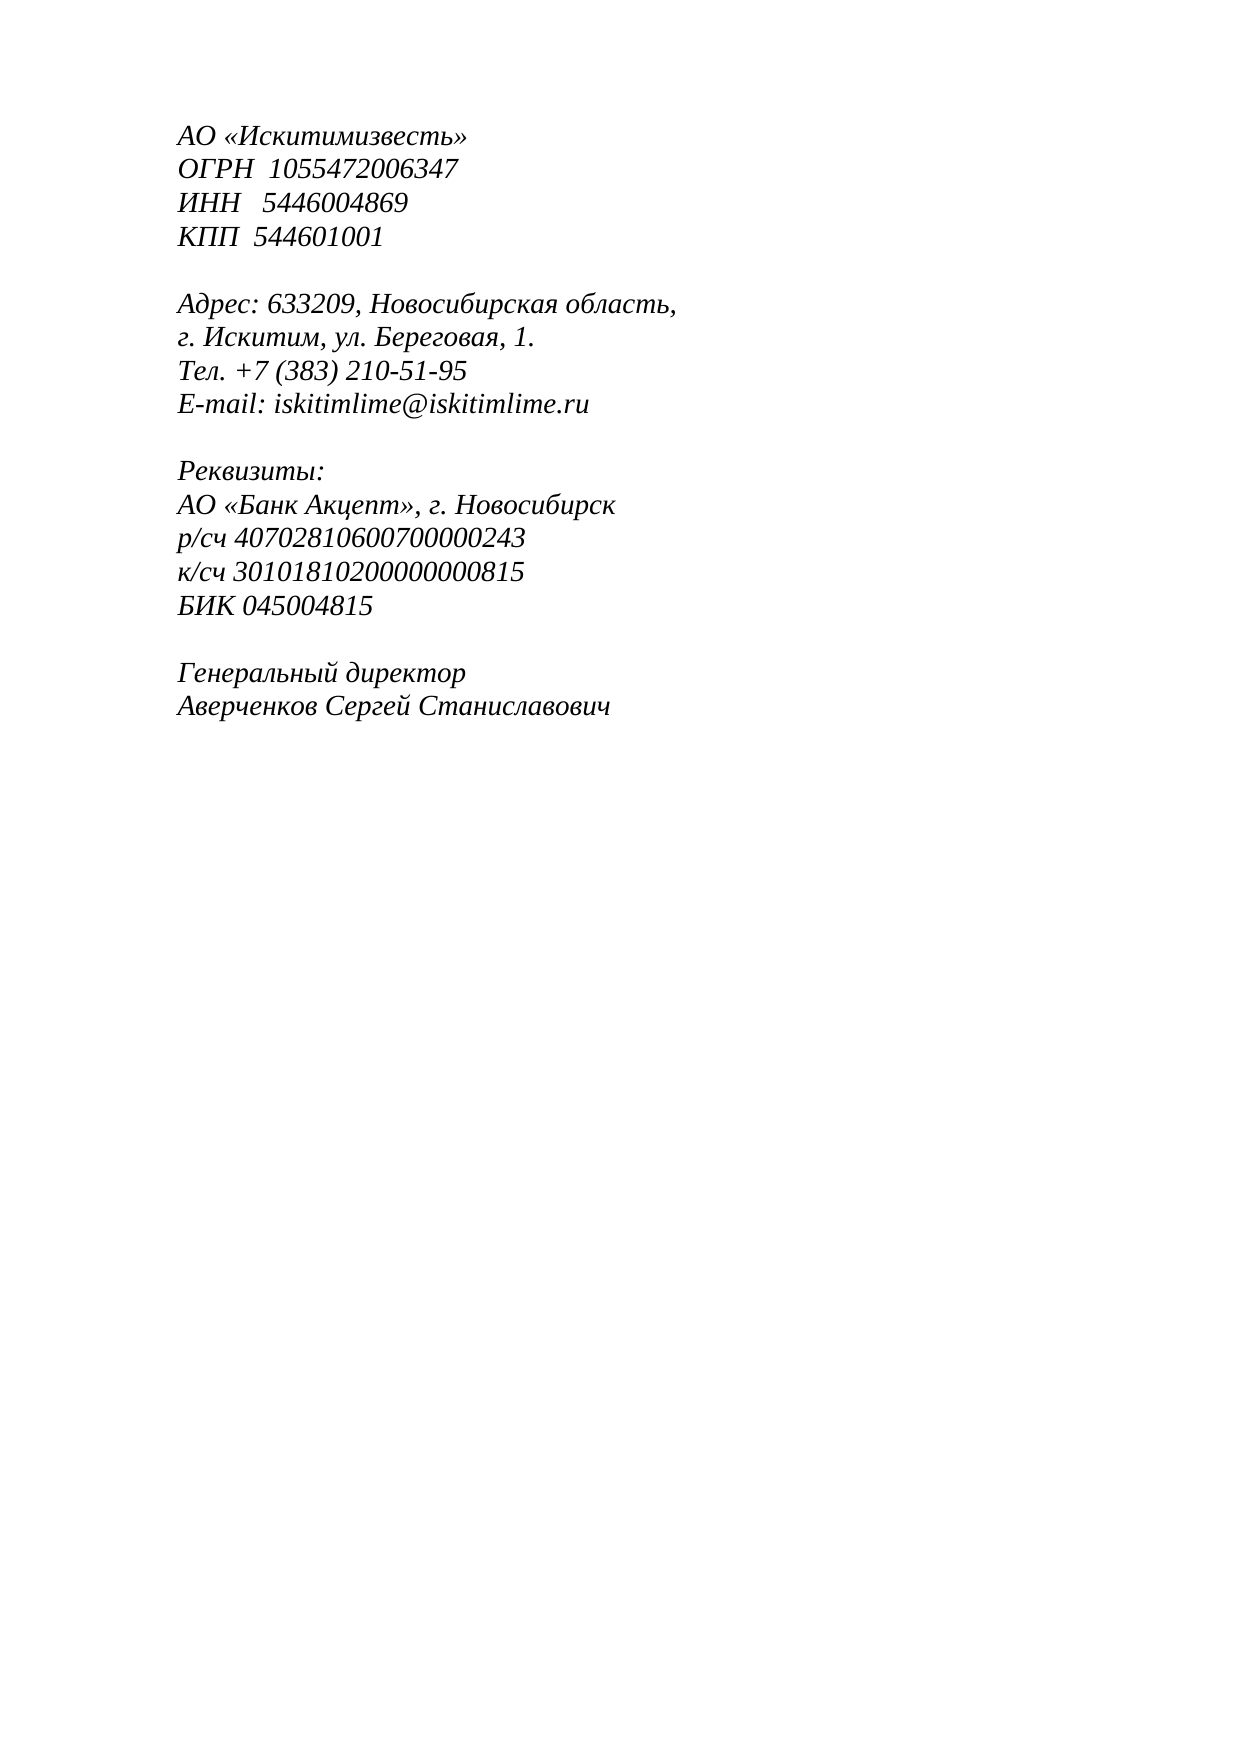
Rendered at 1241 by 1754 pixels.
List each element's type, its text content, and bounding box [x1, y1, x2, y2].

text БИК 045004815 [177, 588, 1152, 621]
text Тел. +7 (383) 210-51-95 [177, 353, 1152, 386]
text Генеральный директор [177, 655, 1152, 688]
text р/сч 40702810600700000243 [177, 521, 1152, 554]
text ОГРН 1055472006347 [177, 152, 1152, 185]
text E-mail: iskitimlime@iskitimlime.ru [177, 386, 1152, 420]
text АО «Банк Акцепт», г. Новосибирск [177, 487, 1152, 521]
text КПП 544601001 [177, 219, 1152, 252]
text АО «Искитимизвесть» [177, 118, 1152, 152]
text к/сч 30101810200000000815 [177, 554, 1152, 588]
text ИНН 5446004869 [177, 185, 1152, 219]
text г. Искитим, ул. Береговая, 1. [177, 319, 1152, 353]
text Аверченков Сергей Станиславович [177, 688, 1152, 722]
text Реквизиты: [177, 453, 1152, 487]
text Адрес: 633209, Новосибирская область, [177, 286, 1152, 319]
